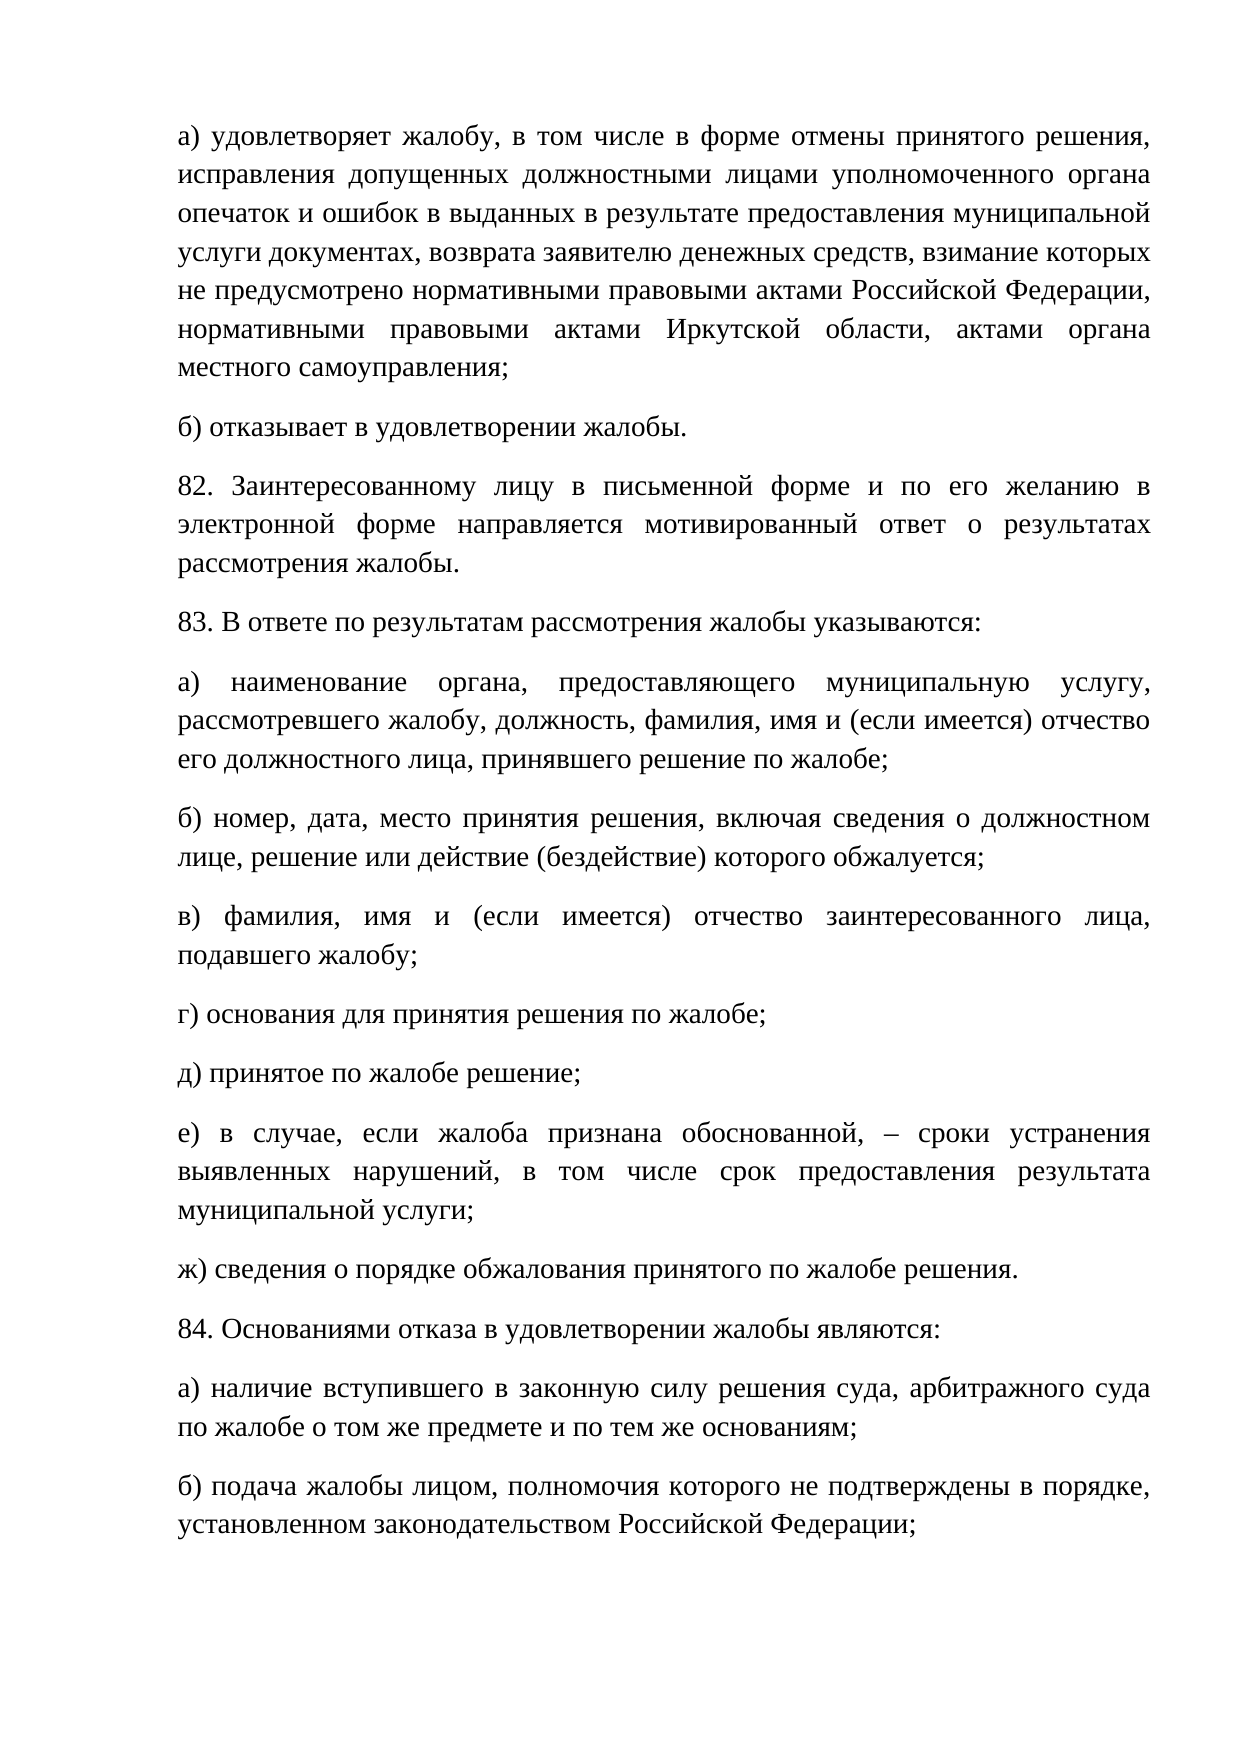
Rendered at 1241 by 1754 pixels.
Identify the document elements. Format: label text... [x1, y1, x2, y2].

text б) номер, дата, место принятия решения, включая сведения о должностном лице, решение или действие (бездействие) которого обжалуется; [177, 800, 1152, 872]
text б) подача жалобы лицом, полномочия которого не подтверждены в порядке, установленном законодательством Российской Федерации; [177, 1468, 1152, 1540]
text д) принятое по жалобе решение; [177, 1056, 1152, 1089]
text а) наличие вступившего в законную силу решения суда, арбитражного суда по жалобе о том же предмете и по тем же основаниям; [177, 1370, 1152, 1442]
text 83. В ответе по результатам рассмотрения жалобы указываются: [177, 604, 1152, 638]
text 82. Заинтересованному лицу в письменной форме и по его желанию в электронной форме направляется мотивированный ответ о результатах рассмотрения жалобы. [177, 468, 1152, 579]
text в) фамилия, имя и (если имеется) отчество заинтересованного лица, подавшего жалобу; [177, 898, 1152, 970]
text е) в случае, если жалоба признана обоснованной, – сроки устранения выявленных нарушений, в том числе срок предоставления результата муниципальной услуги; [177, 1115, 1152, 1226]
text ж) сведения о порядке обжалования принятого по жалобе решения. [177, 1251, 1152, 1285]
text а) наименование органа, предоставляющего муниципальную услугу, рассмотревшего жалобу, должность, фамилия, имя и (если имеется) отчество его должностного лица, принявшего решение по жалобе; [177, 664, 1152, 774]
text 84. Основаниями отказа в удовлетворении жалобы являются: [177, 1311, 1152, 1344]
text а) удовлетворяет жалобу, в том числе в форме отмены принятого решения, исправления допущенных должностными лицами уполномоченного органа опечаток и ошибок в выданных в результате предоставления муниципальной услуги документах, возврата заявителю денежных средств, взимание которых не предусмотрено нормативными правовыми актами Российской Федерации, нормативными правовыми актами Иркутской области, актами органа местного самоуправления; [177, 118, 1152, 383]
text б) отказывает в удовлетворении жалобы. [177, 409, 1152, 442]
text г) основания для принятия решения по жалобе; [177, 996, 1152, 1030]
